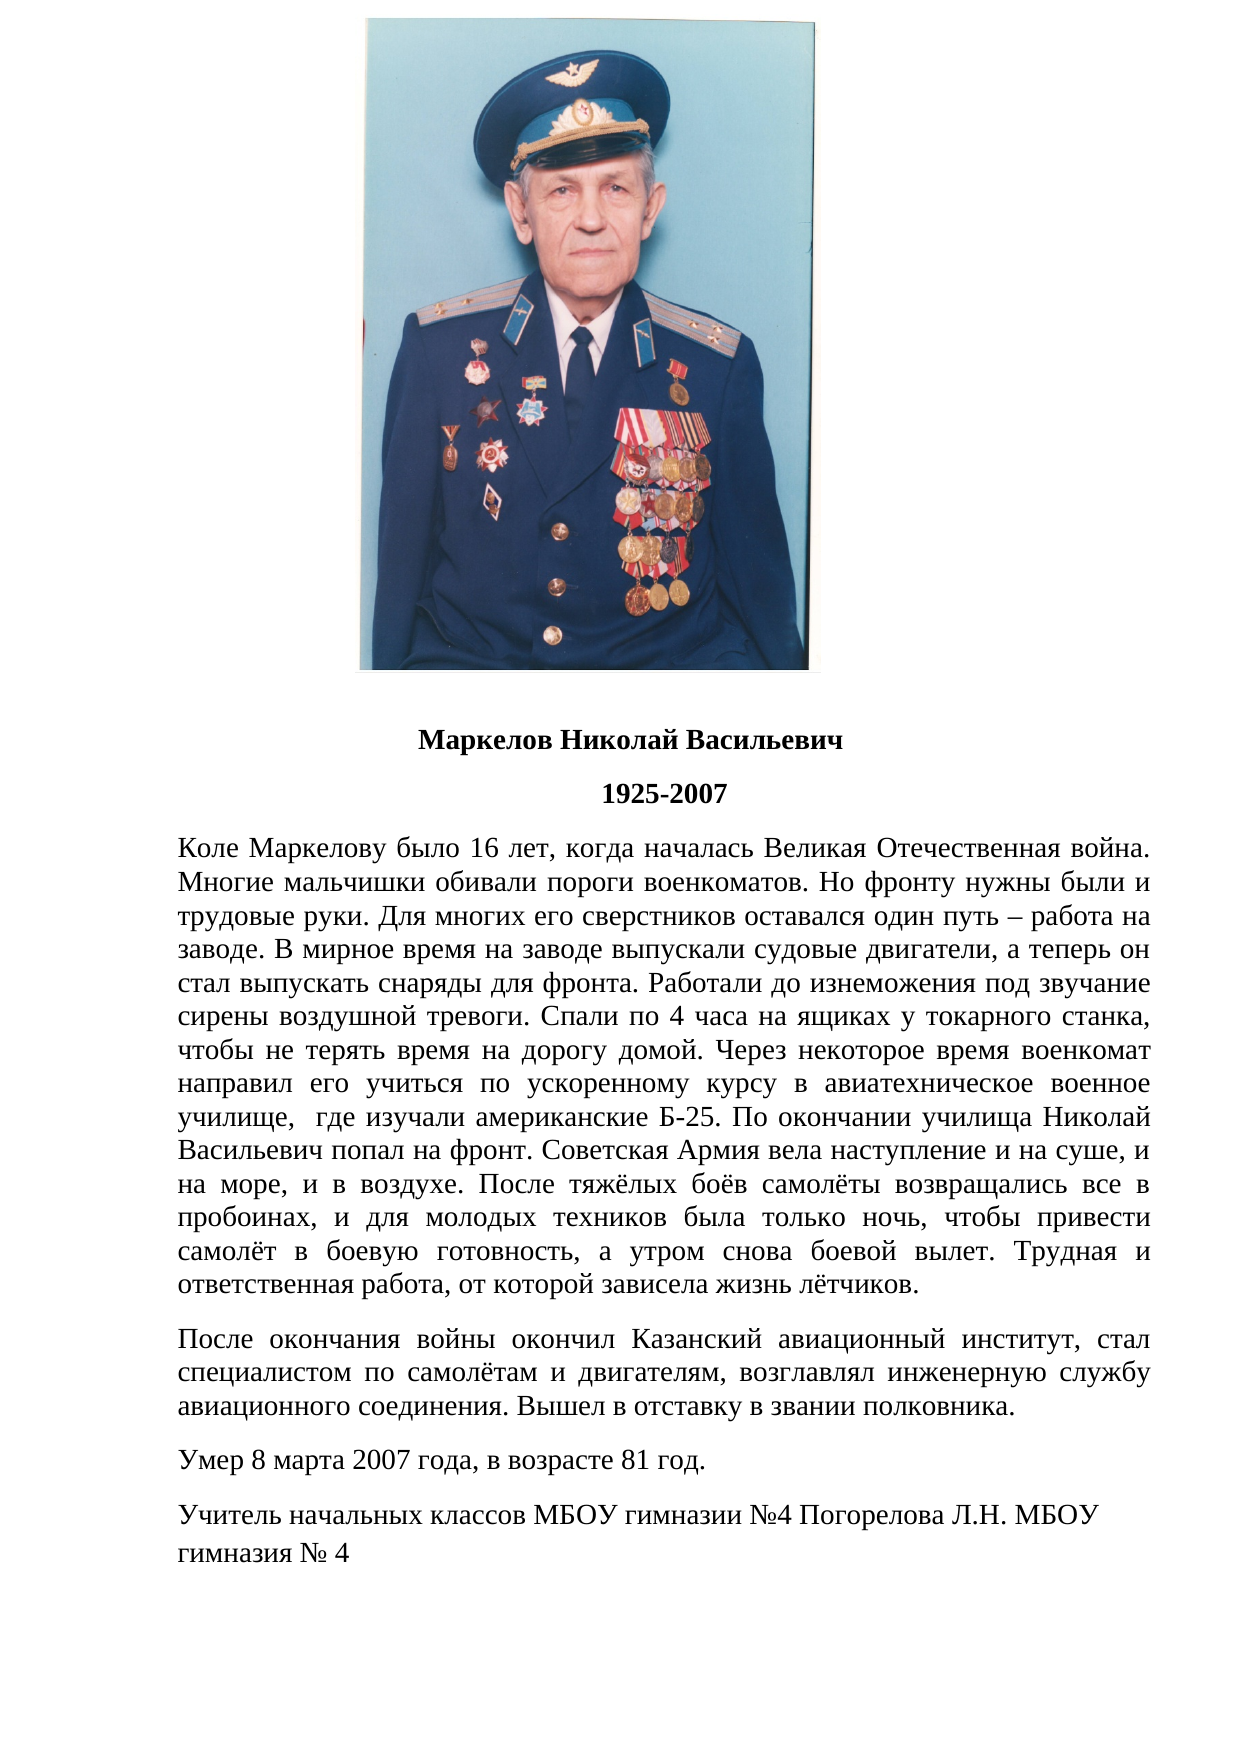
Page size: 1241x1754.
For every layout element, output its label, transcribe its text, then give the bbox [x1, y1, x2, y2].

text После окончания войны окончил Казанский авиационный институт, стал специалистом по самолётам и двигателям, возглавлял инженерную службу авиационного соединения. Вышел в отставку в звании полковника. [177, 1321, 1152, 1422]
text Учитель начальных классов МБОУ гимназии №4 Погорелова Л.Н. МБОУ гимназия № 4 [177, 1497, 1152, 1569]
text Маркелов Николай Васильевич [177, 722, 1152, 755]
text Умер 8 марта 2007 года, в возрасте 81 год. [177, 1442, 1152, 1476]
text 1925-2007 [177, 776, 1152, 810]
text Коле Маркелову было 16 лет, когда началась Великая Отечественная война. Многие мальчишки обивали пороги военкоматов. Но фронту нужны были и трудовые руки. Для многих его сверстников оставался один путь – работа на заводе. В мирное время на заводе выпускали судовые двигатели, а теперь он стал выпускать снаряды для фронта. Работали до изнеможения под звучание сирены воздушной тревоги. Спали по 4 часа на ящиках у токарного станка, чтобы не терять время на дорогу домой. Через некоторое время военкомат направил его учиться по ускоренному курсу в авиатехническое военное училище, где изучали американские Б-25. По окончании училища Николай Васильевич попал на фронт. Советская Армия вела наступление и на суше, и на море, и в воздухе. После тяжёлых боёв самолёты возвращались все в пробоинах, и для молодых техников была только ночь, чтобы привести самолёт в боевую готовность, а утром снова боевой вылет. Трудная и ответственная работа, от которой зависела жизнь лётчиков. [177, 831, 1152, 1300]
picture [355, 14, 821, 673]
